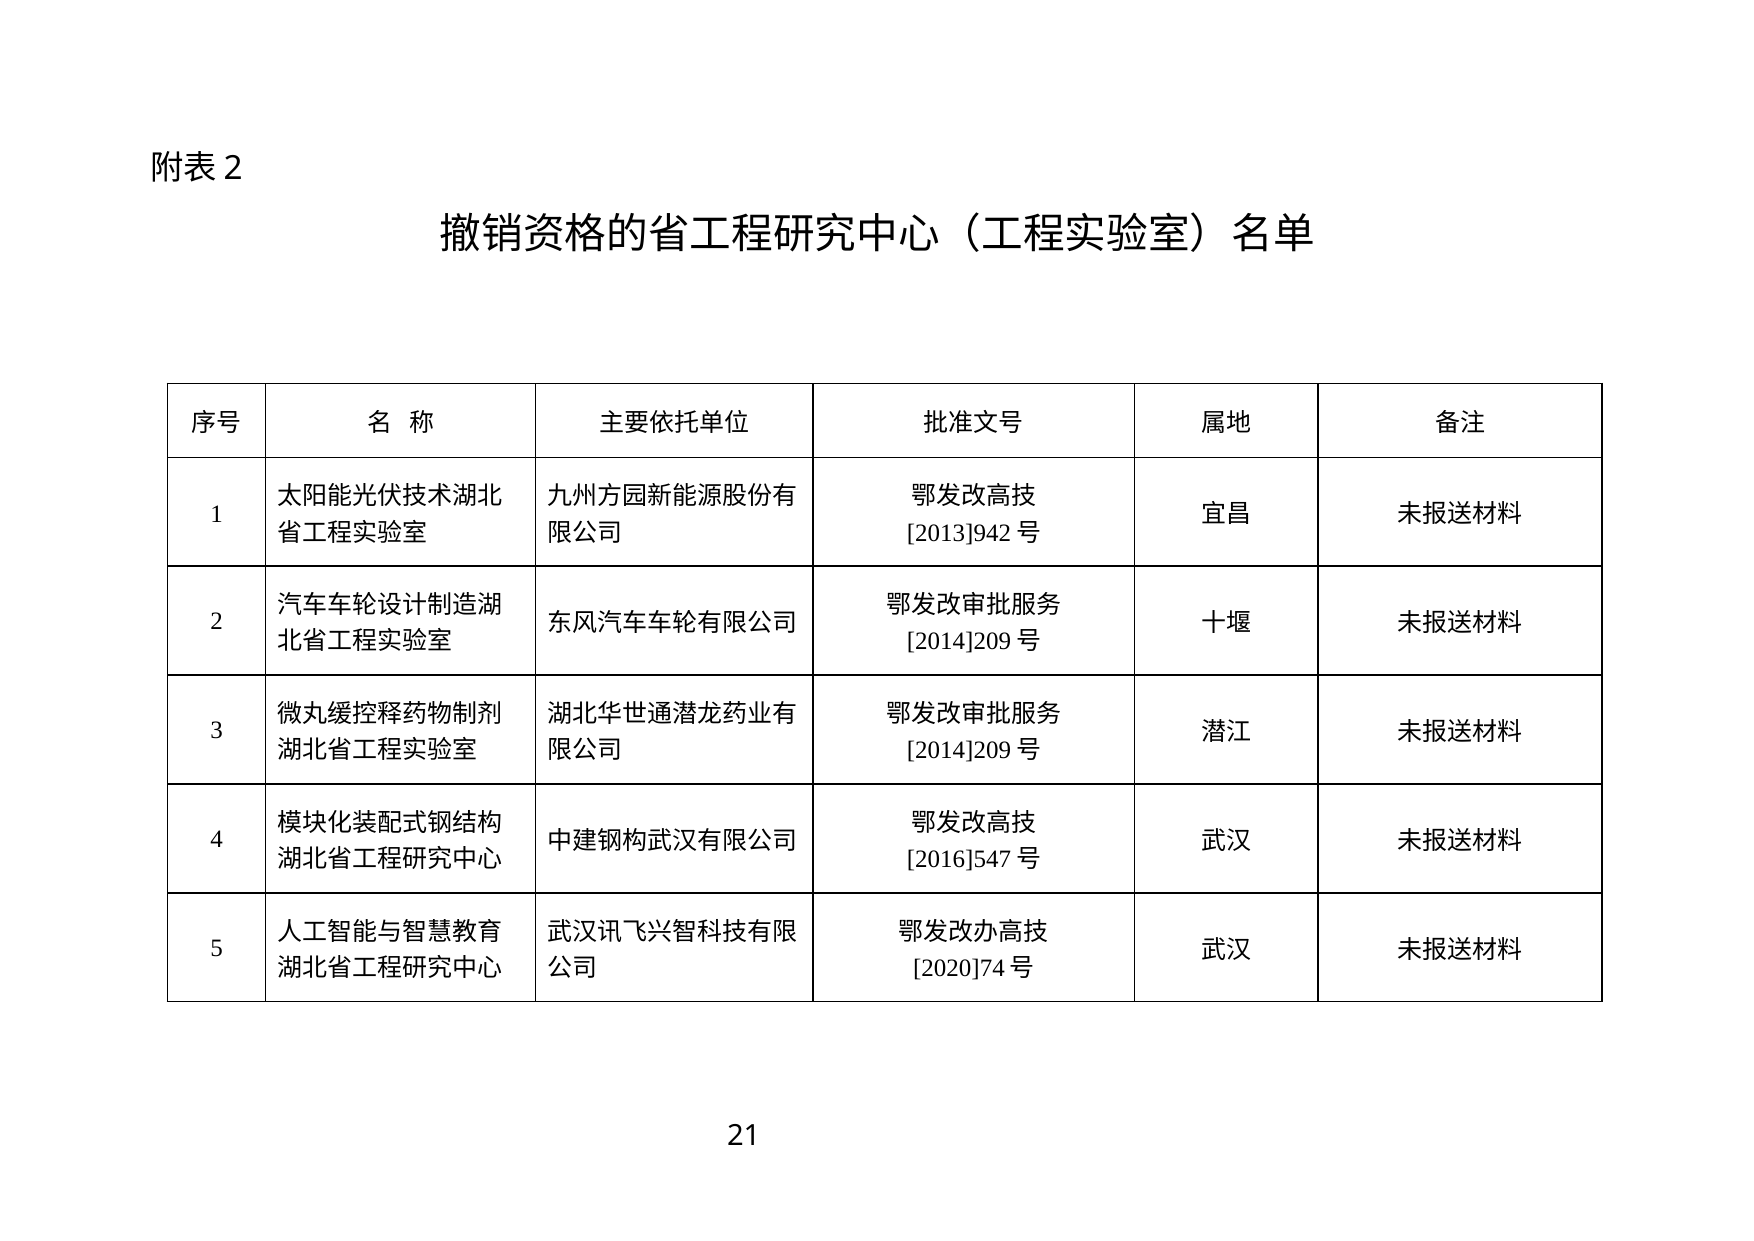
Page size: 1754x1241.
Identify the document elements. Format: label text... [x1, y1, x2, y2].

table_cell 九州方园新能源股份有限公司 [536, 458, 812, 565]
table_cell 潜江 [1135, 676, 1317, 783]
table_cell 人工智能与智慧教育湖北省工程研究中心 [266, 894, 535, 1001]
text 撤销资格的省工程研究中心（工程实验室）名单 [150, 198, 1604, 263]
table_cell 汽车车轮设计制造湖北省工程实验室 [266, 567, 535, 674]
table_cell 鄂发改高技 [2013]942号 [814, 458, 1134, 565]
table_cell 鄂发改高技 [2016]547号 [814, 785, 1134, 892]
text 附表2 [150, 133, 1487, 198]
table_header 主要依托单位 [536, 384, 812, 456]
table_cell 模块化装配式钢结构湖北省工程研究中心 [266, 785, 535, 892]
table_cell 4 [168, 785, 265, 892]
table_cell 未报送材料 [1319, 894, 1601, 1001]
table_cell 未报送材料 [1319, 458, 1601, 565]
table_cell 太阳能光伏技术湖北省工程实验室 [266, 458, 535, 565]
table_cell 宜昌 [1135, 458, 1317, 565]
table_cell 武汉 [1135, 785, 1317, 892]
table_cell 2 [168, 567, 265, 674]
table_cell 十堰 [1135, 567, 1317, 674]
table_cell 未报送材料 [1319, 785, 1601, 892]
table_cell 微丸缓控释药物制剂湖北省工程实验室 [266, 676, 535, 783]
table_cell 武汉讯飞兴智科技有限公司 [536, 894, 812, 1001]
table_cell 未报送材料 [1319, 676, 1601, 783]
table_cell 5 [168, 894, 265, 1001]
table_cell 鄂发改审批服务 [2014]209号 [814, 567, 1134, 674]
table_cell 武汉 [1135, 894, 1317, 1001]
table_header 名 称 [266, 384, 535, 456]
table_header 批准文号 [814, 384, 1134, 456]
table_header 属地 [1135, 384, 1317, 456]
table_cell 3 [168, 676, 265, 783]
table_cell 未报送材料 [1319, 567, 1601, 674]
table_header 序号 [168, 384, 265, 456]
table_cell 东风汽车车轮有限公司 [536, 567, 812, 674]
table_cell 中建钢构武汉有限公司 [536, 785, 812, 892]
table_cell 1 [168, 458, 265, 565]
table_header 备注 [1319, 384, 1601, 456]
table_cell 鄂发改办高技 [2020]74号 [814, 894, 1134, 1001]
table_cell 湖北华世通潜龙药业有限公司 [536, 676, 812, 783]
table_cell 鄂发改审批服务 [2014]209号 [814, 676, 1134, 783]
